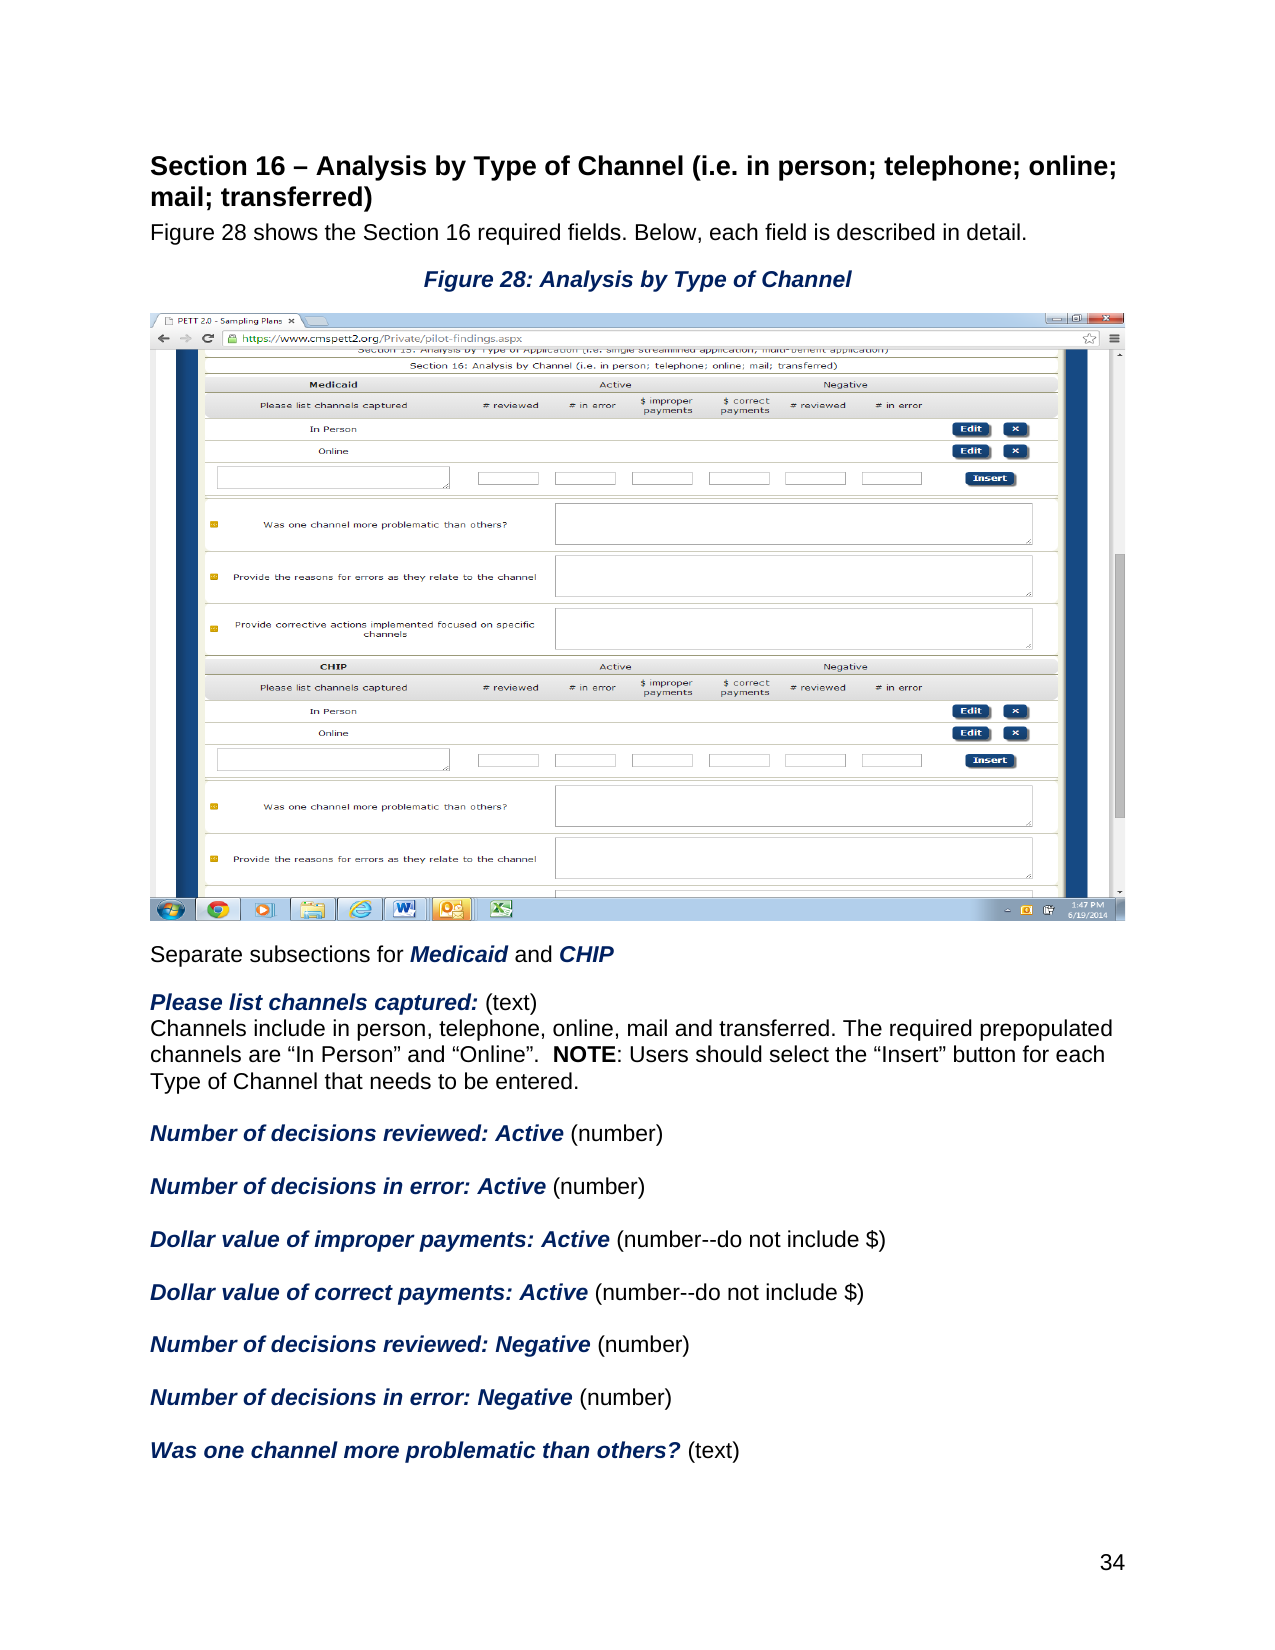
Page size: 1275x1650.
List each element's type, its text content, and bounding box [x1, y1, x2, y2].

text Number of decisions in error: Negative (number) [150, 1384, 1125, 1410]
text Number of decisions reviewed: Negative (number) [150, 1331, 1125, 1358]
text Dollar value of improper payments: Active (number--do not include $) [150, 1226, 1125, 1252]
text Figure 28 shows the Section 16 required fields. Below, each field is described in detail. [150, 219, 1125, 245]
text Number of decisions in error: Active (number) [150, 1173, 1125, 1199]
text Was one channel more problematic than others? (text) [150, 1437, 1125, 1463]
picture [150, 313, 1125, 921]
text Dollar value of correct payments: Active (number--do not include $) [150, 1278, 1125, 1305]
subtitle Section 16 – Analysis by Type of Channel (i.e. in person; telephone; online; mail; transferred) [150, 150, 1125, 212]
text Please list channels captured: (text) [150, 989, 1125, 1015]
text Number of decisions reviewed: Active (number) [150, 1120, 1125, 1147]
text Figure 28: Analysis by Type of Channel [150, 266, 1125, 292]
text Separate subsections for Medicaid and CHIP [150, 941, 1125, 968]
text Channels include in person, telephone, online, mail and transferred. The required prepopulated channels are “In Person” and “Online”. NOTE: Users should select the “Insert” button for each Type of Channel that needs to be entered. [150, 1015, 1125, 1094]
